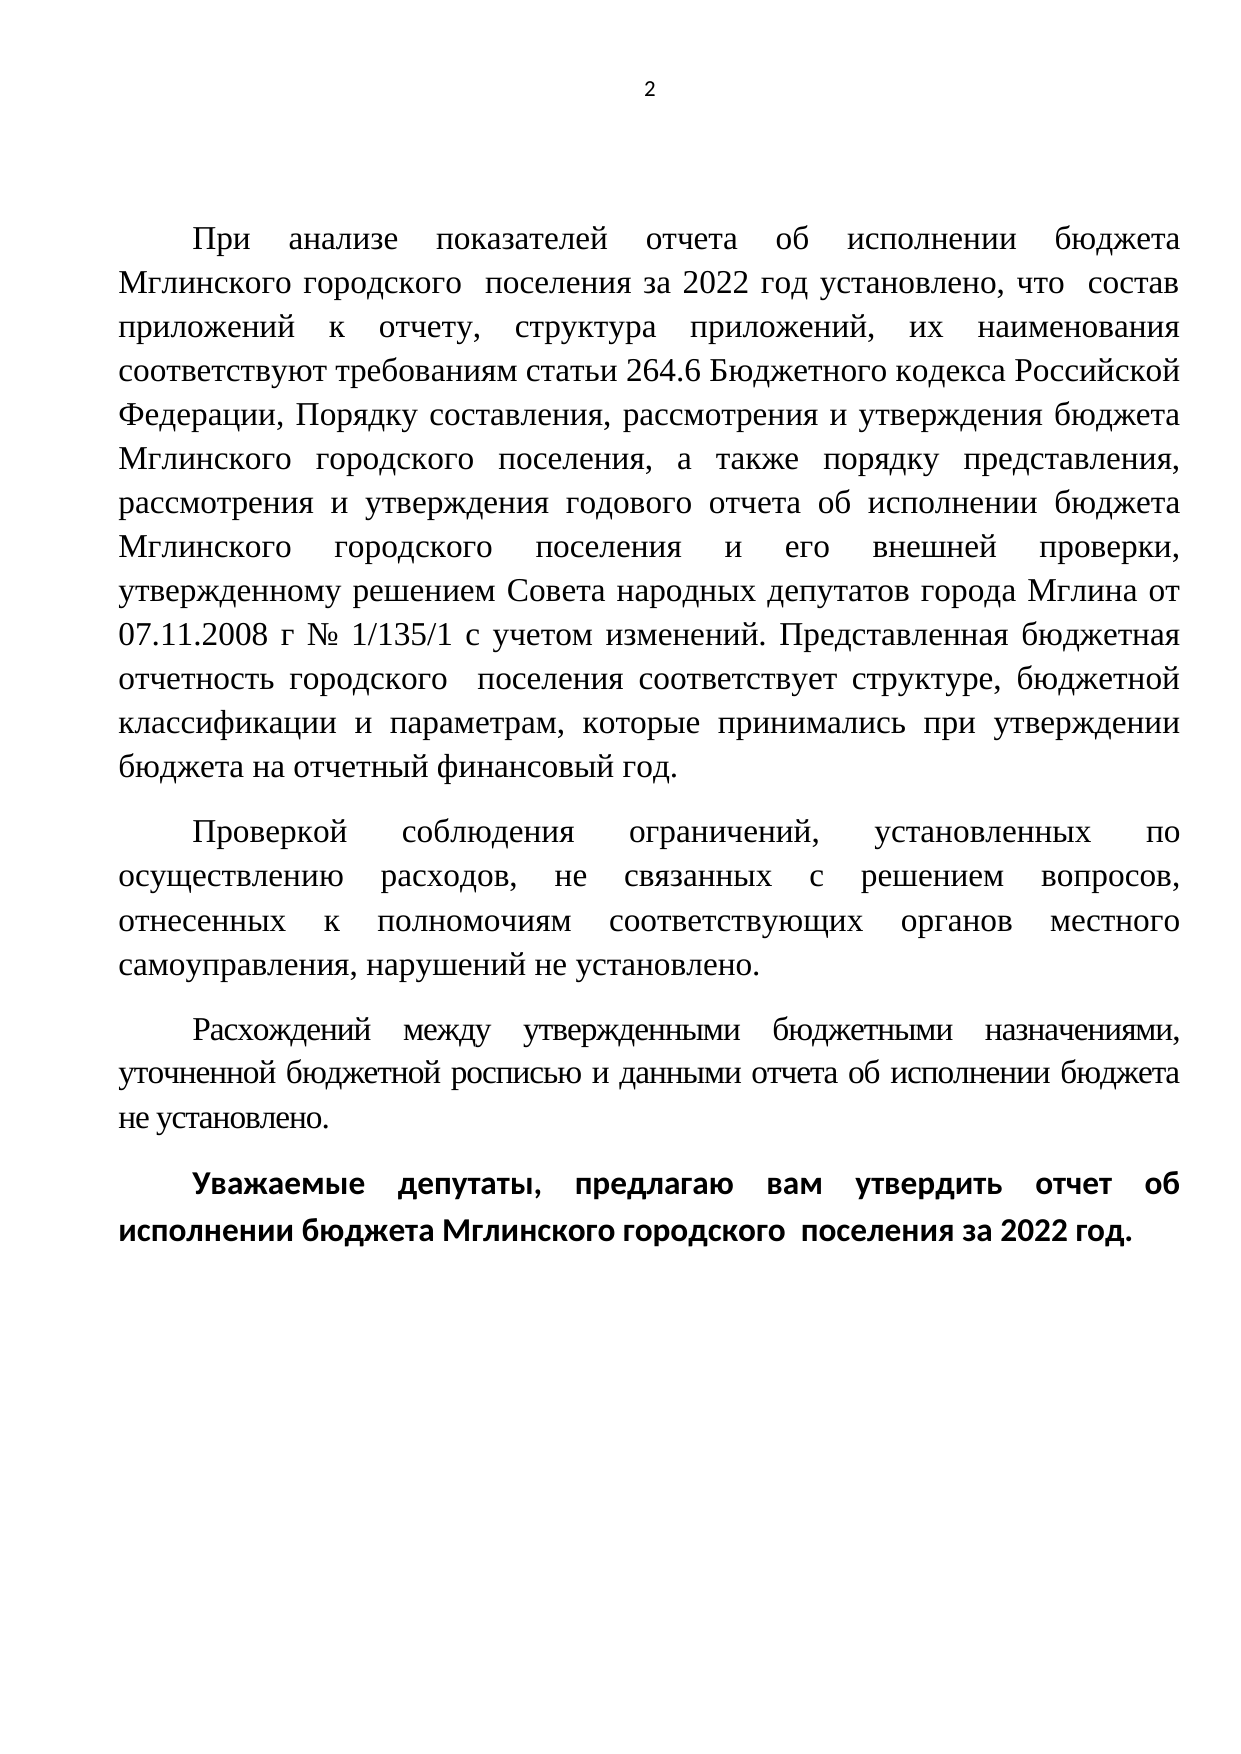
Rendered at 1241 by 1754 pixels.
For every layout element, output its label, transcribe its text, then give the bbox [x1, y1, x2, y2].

text Уважаемые депутаты, предлагаю вам утвердить отчет об исполнении бюджета Мглинского городского поселения за 2022 год. [118, 1162, 1181, 1249]
text Проверкой соблюдения ограничений, установленных по осуществлению расходов, не связанных с решением вопросов, отнесенных к полномочиям соответствующих органов местного самоуправления, нарушений не установлено. [118, 812, 1181, 982]
text При анализе показателей отчета об исполнении бюджета Мглинского городского поселения за 2022 год установлено, что состав приложений к отчету, структура приложений, их наименования соответствуют требованиям статьи 264.6 Бюджетного кодекса Российской Федерации, Порядку составления, рассмотрения и утверждения бюджета Мглинского городского поселения, а также порядку представления, рассмотрения и утверждения годового отчета об исполнении бюджета Мглинского городского поселения и его внешней проверки, утвержденному решением Совета народных депутатов города Мглина от г № 1/135/1 с учетом изменений. Представленная бюджетная отчетность городского поселения соответствует структуре, бюджетной классификации и параметрам, которые принимались при утверждении бюджета на отчетный финансовый год. [118, 218, 1181, 785]
text Расхождений между утвержденными бюджетными назначениями, уточненной бюджетной росписью и данными отчета об исполнении бюджета не установлено. [118, 1009, 1181, 1135]
